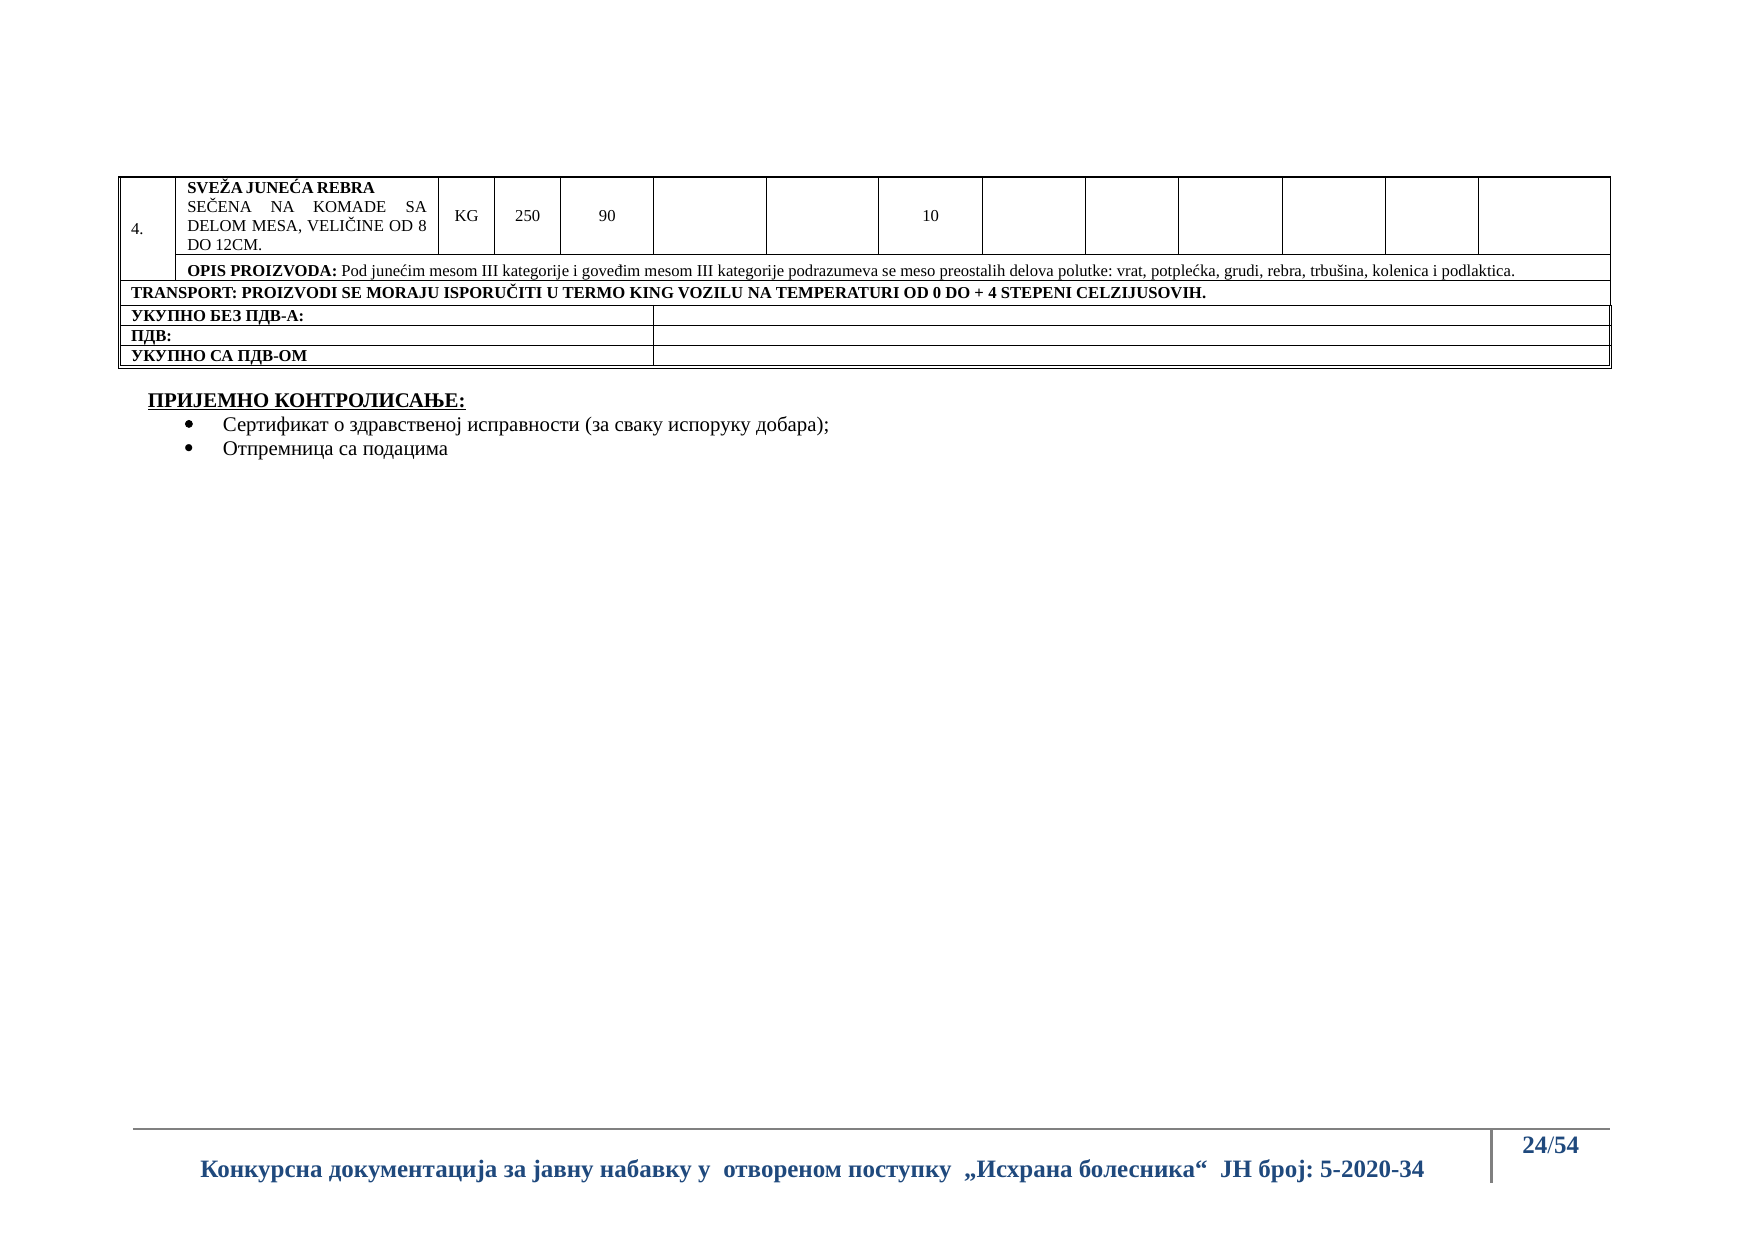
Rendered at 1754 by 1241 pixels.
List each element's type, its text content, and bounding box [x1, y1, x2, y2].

table_cell [654, 326, 1609, 345]
table_header [121, 178, 175, 279]
list Отпремница са подацима [185, 436, 1606, 460]
table_header [1386, 178, 1478, 254]
table_header [767, 178, 878, 254]
table_header 250 [495, 178, 560, 254]
table_header [1179, 178, 1282, 254]
table_header [1086, 178, 1178, 254]
table_header [983, 178, 1085, 254]
table_header [1283, 178, 1385, 254]
table_header [1479, 178, 1610, 254]
text ПРИЈЕМНО КОНТРОЛИСАЊЕ: [148, 388, 1606, 412]
table_cell [654, 306, 1609, 325]
table_header 90 [561, 178, 653, 254]
table_cell OPIS PROIZVODA: Pod junećim mesom III kategorije i goveđim mesom III kategorije podrazumeva se meso preostalih delova polutke: vrat, potplećka, grudi, rebra, trbušina, kolenica i podlaktica. [176, 255, 1610, 279]
table_cell TRANSPORT: PROIZVODI SE MORAJU ISPORUČITI U TERMO KING VOZILU NA TEMPERATURI OD 0 DO + 4 STEPENI CELZIJUSOVIH. [121, 281, 1610, 305]
table_header [654, 178, 766, 254]
table_cell УКУПНО БЕЗ ПДВ-А: [121, 306, 653, 325]
table_cell УКУПНО СА ПДВ-ОМ [121, 346, 653, 365]
table_header 10 [879, 178, 982, 254]
table_cell [654, 346, 1609, 365]
table_header SVEŽA JUNEĆA REBRA SEČENA NA KOMADE SA DELOM MESA, VELIČINE OD 8 DO 12CM. [176, 178, 438, 254]
table_cell ПДВ: [121, 326, 653, 345]
table_header KG [439, 178, 494, 254]
list Сертификат о здравственој исправности (за сваку испоруку добара); [185, 412, 1606, 436]
